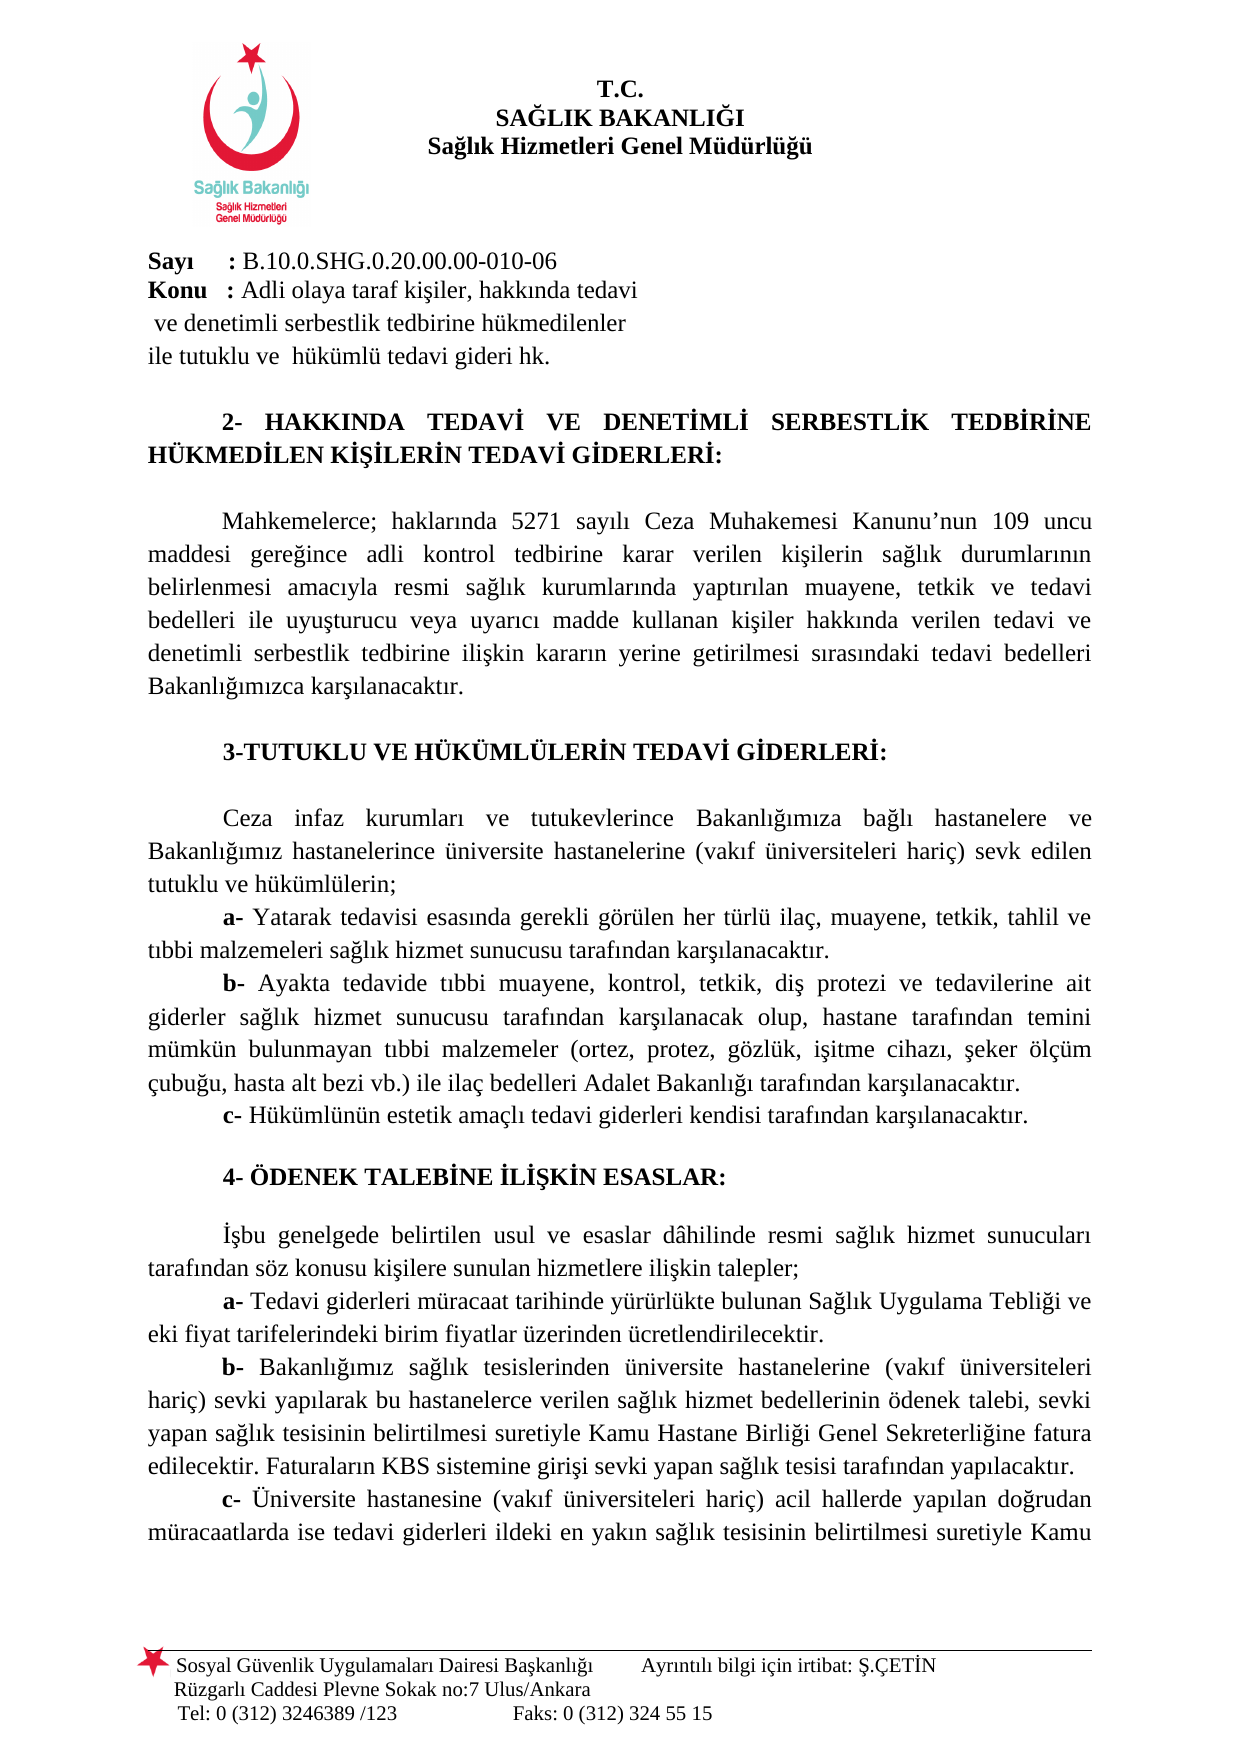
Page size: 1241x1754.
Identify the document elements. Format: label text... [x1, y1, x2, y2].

text a- Yatarak tedavisi esasında gerekli görülen her türlü ilaç, muayene, tetkik, tahlil ve tıbbi malzemeleri sağlık hizmet sunucusu tarafından karşılanacaktır. [148, 902, 1092, 964]
text 4- ÖDENEK TALEBİNE İLİŞKİN ESASLAR: [148, 1162, 1092, 1191]
picture [136, 1645, 171, 1678]
text ve denetimli serbestlik tedbirine hükmedilenler [148, 308, 1092, 337]
text 2- HAKKINDA TEDAVİ VE DENETİMLİ SERBESTLİK TEDBİRİNE HÜKMEDİLEN KİŞİLERİN TEDAVİ GİDERLERİ: [148, 407, 1092, 469]
text Konu : Adli olaya taraf kişiler, hakkında tedavi [148, 275, 1092, 304]
text a- Tedavi giderleri müracaat tarihinde yürürlükte bulunan Sağlık Uygulama Tebliği ve eki fiyat tarifelerindeki birim fiyatlar üzerinden ücretlendirilecektir. [148, 1286, 1092, 1348]
text 3-TUTUKLU VE HÜKÜMLÜLERİN TEDAVİ GİDERLERİ: [148, 737, 1092, 766]
text ile tutuklu ve hükümlü tedavi gideri hk. [148, 341, 1092, 370]
picture [192, 42, 311, 227]
text Ceza infaz kurumları ve tutukevlerince Bakanlığımıza bağlı hastanelere ve Bakanlığımız hastanelerince üniversite hastanelerine (vakıf üniversiteleri hariç) sevk edilen tutuklu ve hükümlülerin; [148, 803, 1092, 898]
text c- Hükümlünün estetik amaçlı tedavi giderleri kendisi tarafından karşılanacaktır. [148, 1101, 1092, 1129]
text İşbu genelgede belirtilen usul ve esaslar dâhilinde resmi sağlık hizmet sunucuları tarafından söz konusu kişilere sunulan hizmetlere ilişkin talepler; [148, 1220, 1092, 1282]
text b- Ayakta tedavide tıbbi muayene, kontrol, tetkik, diş protezi ve tedavilerine ait giderler sağlık hizmet sunucusu tarafından karşılanacak olup, hastane tarafından temini mümkün bulunmayan tıbbi malzemeler (ortez, protez, gözlük, işitme cihazı, şeker ölçüm çubuğu, hasta alt bezi vb.) ile ilaç bedelleri Adalet Bakanlığı tarafından karşılanacaktır. [148, 968, 1092, 1096]
text Mahkemelerce; haklarında 5271 sayılı Ceza Muhakemesi Kanunu’nun 109 uncu maddesi gereğince adli kontrol tedbirine karar verilen kişilerin sağlık durumlarının belirlenmesi amacıyla resmi sağlık kurumlarında yaptırılan muayene, tetkik ve tedavi bedelleri ile uyuşturucu veya uyarıcı madde kullanan kişiler hakkında verilen tedavi ve denetimli serbestlik tedbirine ilişkin kararın yerine getirilmesi sırasındaki tedavi bedelleri Bakanlığımızca karşılanacaktır. [148, 506, 1092, 700]
text b- Bakanlığımız sağlık tesislerinden üniversite hastanelerine (vakıf üniversiteleri hariç) sevki yapılarak bu hastanelerce verilen sağlık hizmet bedellerinin ödenek talebi, sevki yapan sağlık tesisinin belirtilmesi suretiyle Kamu Hastane Birliği Genel Sekreterliğine fatura edilecektir. Faturaların KBS sistemine girişi sevki yapan sağlık tesisi tarafından yapılacaktır. [148, 1352, 1092, 1480]
text Sayı : B.10.0.SHG.0.20.00.00-010-06 [148, 246, 1092, 275]
